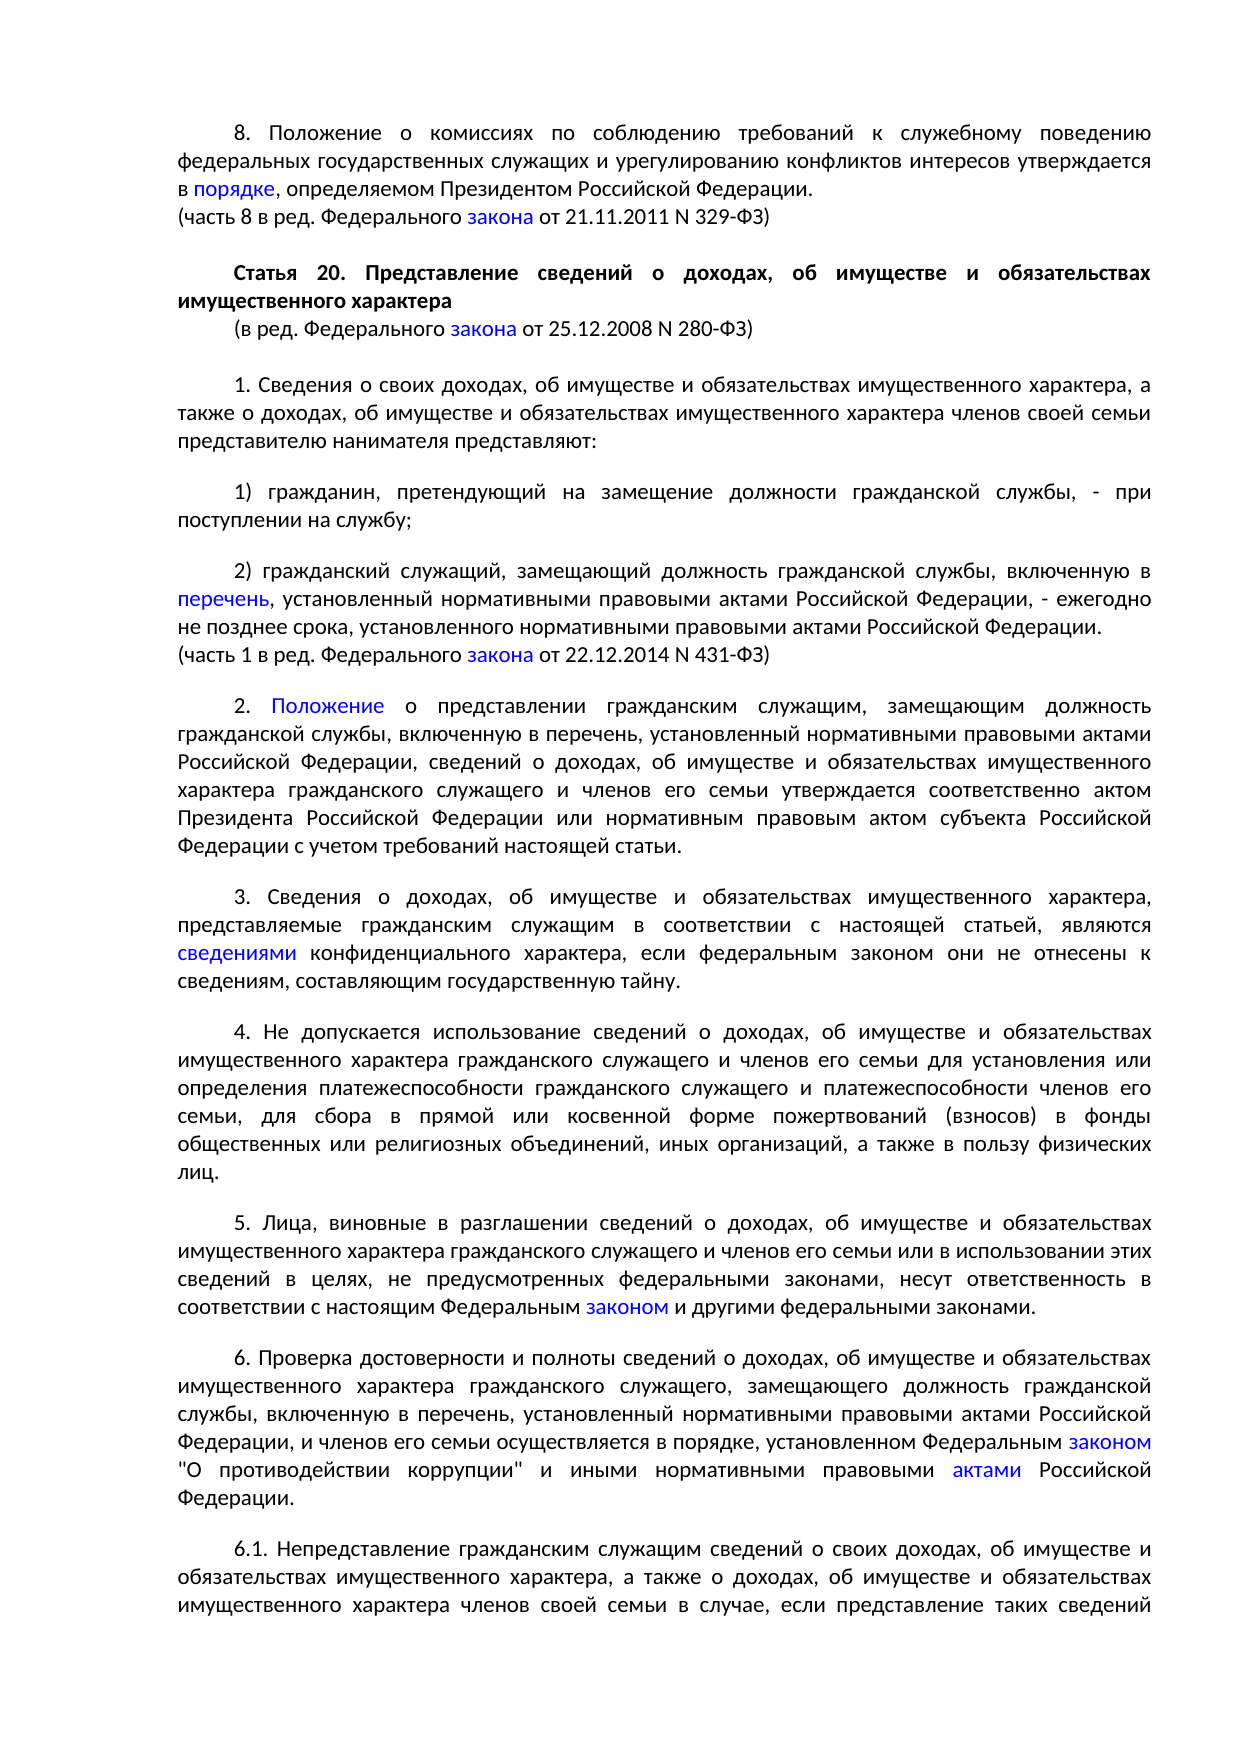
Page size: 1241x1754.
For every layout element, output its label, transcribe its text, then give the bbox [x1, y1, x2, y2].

text 2) гражданский служащий, замещающий должность гражданской службы, включенную в перечень, установленный нормативными правовыми актами Российской Федерации, - ежегодно не позднее срока, установленного нормативными правовыми актами Российской Федерации. [177, 556, 1152, 640]
text 2. Положение о представлении гражданским служащим, замещающим должность гражданской службы, включенную в перечень, установленный нормативными правовыми актами Российской Федерации, сведений о доходах, об имуществе и обязательствах имущественного характера гражданского служащего и членов его семьи утверждается соответственно актом Президента Российской Федерации или нормативным правовым актом субъекта Российской Федерации с учетом требований настоящей статьи. [177, 691, 1152, 859]
text 8. Положение о комиссиях по соблюдению требований к служебному поведению федеральных государственных служащих и урегулированию конфликтов интересов утверждается в порядке, определяемом Президентом Российской Федерации. [177, 118, 1152, 202]
text (часть 1 в ред. Федерального закона от 22.12.2014 N 431-ФЗ) [177, 640, 1152, 668]
text 6. Проверка достоверности и полноты сведений о доходах, об имуществе и обязательствах имущественного характера гражданского служащего, замещающего должность гражданской службы, включенную в перечень, установленный нормативными правовыми актами Российской Федерации, и членов его семьи осуществляется в порядке, установленном Федеральным законом "О противодействии коррупции" и иными нормативными правовыми актами Российской Федерации. [177, 1343, 1152, 1511]
text 1) гражданин, претендующий на замещение должности гражданской службы, - при поступлении на службу; [177, 477, 1152, 533]
text (в ред. Федерального закона от 25.12.2008 N 280-ФЗ) [177, 314, 1152, 342]
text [177, 1534, 1152, 1618]
text 4. Не допускается использование сведений о доходах, об имуществе и обязательствах имущественного характера гражданского служащего и членов его семьи для установления или определения платежеспособности гражданского служащего и платежеспособности членов его семьи, для сбора в прямой или косвенной форме пожертвований (взносов) в фонды общественных или религиозных объединений, иных организаций, а также в пользу физических лиц. [177, 1017, 1152, 1185]
text 1. Сведения о своих доходах, об имуществе и обязательствах имущественного характера, а также о доходах, об имуществе и обязательствах имущественного характера членов своей семьи представителю нанимателя представляют: [177, 370, 1152, 454]
title Статья 20. Представление сведений о доходах, об имуществе и обязательствах имущественного характера [177, 258, 1152, 314]
text 3. Сведения о доходах, об имуществе и обязательствах имущественного характера, представляемые гражданским служащим в соответствии с настоящей статьей, являются сведениями конфиденциального характера, если федеральным законом они не отнесены к сведениям, составляющим государственную тайну. [177, 882, 1152, 994]
text (часть 8 в ред. Федерального закона от 21.11.2011 N 329-ФЗ) [177, 202, 1152, 230]
text 5. Лица, виновные в разглашении сведений о доходах, об имуществе и обязательствах имущественного характера гражданского служащего и членов его семьи или в использовании этих сведений в целях, не предусмотренных федеральными законами, несут ответственность в соответствии с настоящим Федеральным законом и другими федеральными законами. [177, 1208, 1152, 1320]
